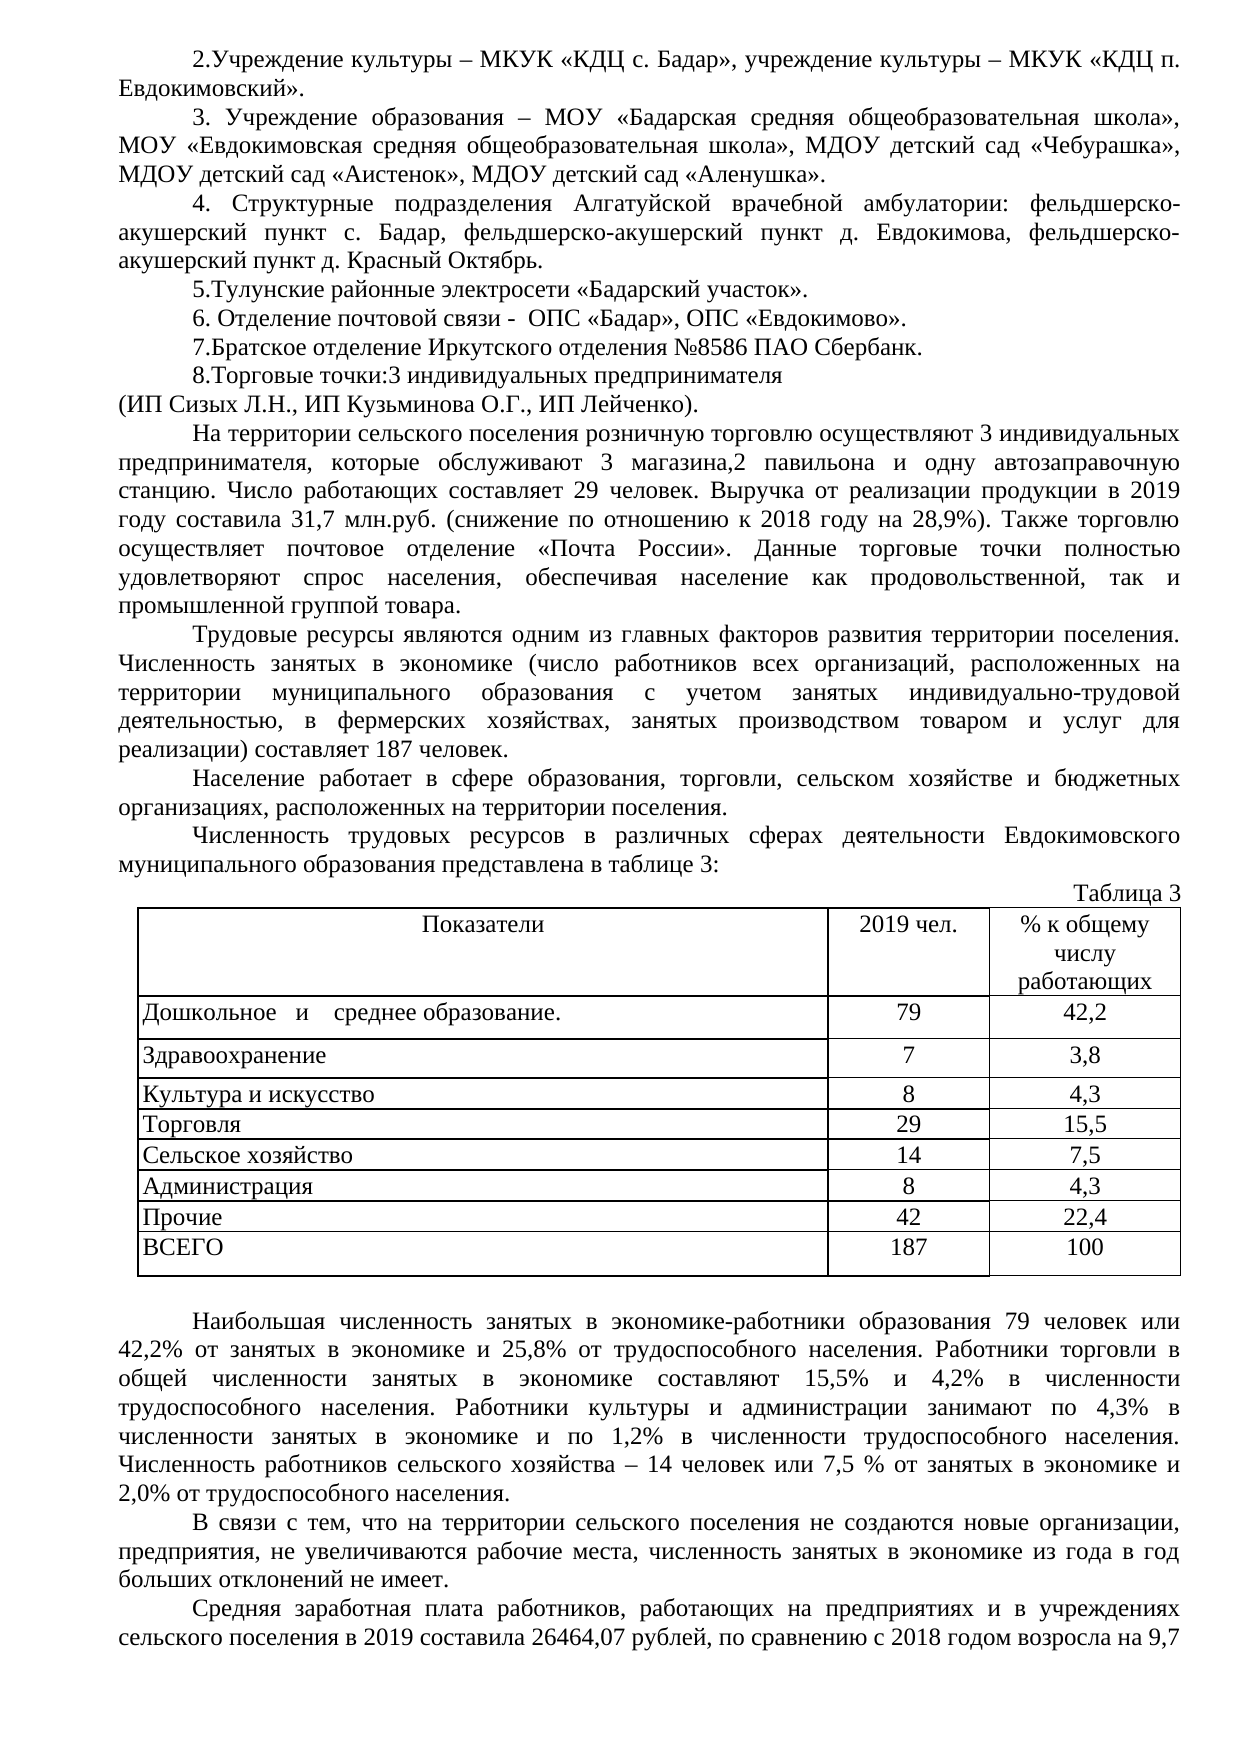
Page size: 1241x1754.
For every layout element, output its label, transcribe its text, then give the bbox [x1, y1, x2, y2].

text В связи с тем, что на территории сельского поселения не создаются новые организации, предприятия, не увеличиваются рабочие места, численность занятых в экономике из года в год больших отклонений не имеет. [118, 1507, 1181, 1593]
table_cell 22,4 [990, 1201, 1180, 1231]
table_cell 15,5 [990, 1109, 1180, 1138]
table_cell ВСЕГО [139, 1232, 827, 1275]
text 4. Структурные подразделения Алгатуйской врачебной амбулатории: фельдшерско-акушерский пункт с. Бадар, фельдшерско-акушерский пункт д. Евдокимова, фельдшерско-акушерский пункт д. Красный Октябрь. [118, 188, 1181, 274]
table_cell 7 [829, 1039, 989, 1077]
table_cell 42,2 [990, 996, 1180, 1038]
text Население работает в сфере образования, торговли, сельском хозяйстве и бюджетных организациях, расположенных на территории поселения. [118, 763, 1181, 821]
text 2.Учреждение культуры – МКУК «КДЦ с. Бадар», учреждение культуры – МКУК «КДЦ п. Евдокимовский». [118, 44, 1181, 102]
text 7.Братское отделение Иркутского отделения №8586 ПАО Сбербанк. [118, 332, 1181, 361]
table_cell 100 [990, 1232, 1180, 1275]
table_cell Здравоохранение [139, 1040, 827, 1077]
table_header % к общему числу работающих [990, 908, 1180, 995]
text 8.Торговые точки:3 индивидуальных предпринимателя [118, 361, 1181, 389]
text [118, 1593, 1181, 1651]
text 5.Тулунские районные электросети «Бадарский участок». [118, 274, 1181, 303]
text Численность трудовых ресурсов в различных сферах деятельности Евдокимовского муниципального образования представлена в таблице 3: [118, 821, 1181, 878]
text Наибольшая численность занятых в экономике-работники образования 79 человек или 42,2% от занятых в экономике и 25,8% от трудоспособного населения. Работники торговли в общей численности занятых в экономике составляют 15,5% и 4,2% в численности трудоспособного населения. Работники культуры и администрации занимают по 4,3% в численности занятых в экономике и по 1,2% в численности трудоспособного населения. Численность работников сельского хозяйства – 14 человек или 7,5 % от занятых в экономике и 2,0% от трудоспособного населения. [118, 1306, 1181, 1507]
table_cell Дошкольное и среднее образование. [139, 997, 827, 1038]
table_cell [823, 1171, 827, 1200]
text Трудовые ресурсы являются одним из главных факторов развития территории поселения. Численность занятых в экономике (число работников всех организаций, расположенных на территории муниципального образования с учетом занятых индивидуально-трудовой деятельностью, в фермерских хозяйствах, занятых производством товаром и услуг для реализации) составляет 187 человек. [118, 619, 1181, 763]
text Таблица 3 [118, 878, 1181, 907]
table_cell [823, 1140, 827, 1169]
table_cell 3,8 [990, 1039, 1180, 1077]
table_cell 79 [829, 997, 989, 1038]
text 6. Отделение почтовой связи - ОПС «Бадар», ОПС «Евдокимово». [118, 303, 1181, 332]
table_cell 4,3 [990, 1078, 1180, 1107]
table_cell 7,5 [990, 1139, 1180, 1169]
table_cell 4,3 [990, 1170, 1180, 1200]
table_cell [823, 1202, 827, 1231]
table_header 2019 чел. [829, 909, 989, 995]
text 3. Учреждение образования – МОУ «Бадарская средняя общеобразовательная школа», МОУ «Евдокимовская средняя общеобразовательная школа», МДОУ детский сад «Чебурашка», МДОУ детский сад «Аистенок», МДОУ детский сад «Аленушка». [118, 102, 1181, 188]
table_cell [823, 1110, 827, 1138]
table_cell 187 [829, 1232, 989, 1275]
table_header Показатели [139, 909, 827, 995]
text На территории сельского поселения розничную торговлю осуществляют 3 индивидуальных предпринимателя, которые обслуживают 3 магазина,2 павильона и одну автозаправочную станцию. Число работающих составляет 29 человек. Выручка от реализации продукции в 2019 году составила 31,7 млн.руб. (снижение по отношению к 2018 году на 28,9%). Также торговлю осуществляет почтовое отделение «Почта России». Данные торговые точки полностью удовлетворяют спрос населения, обеспечивая население как продовольственной, так и промышленной группой товара. [118, 418, 1181, 619]
text (ИП Сизых Л.Н., ИП Кузьминова О.Г., ИП Лейченко). [118, 389, 1181, 418]
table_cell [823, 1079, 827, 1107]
